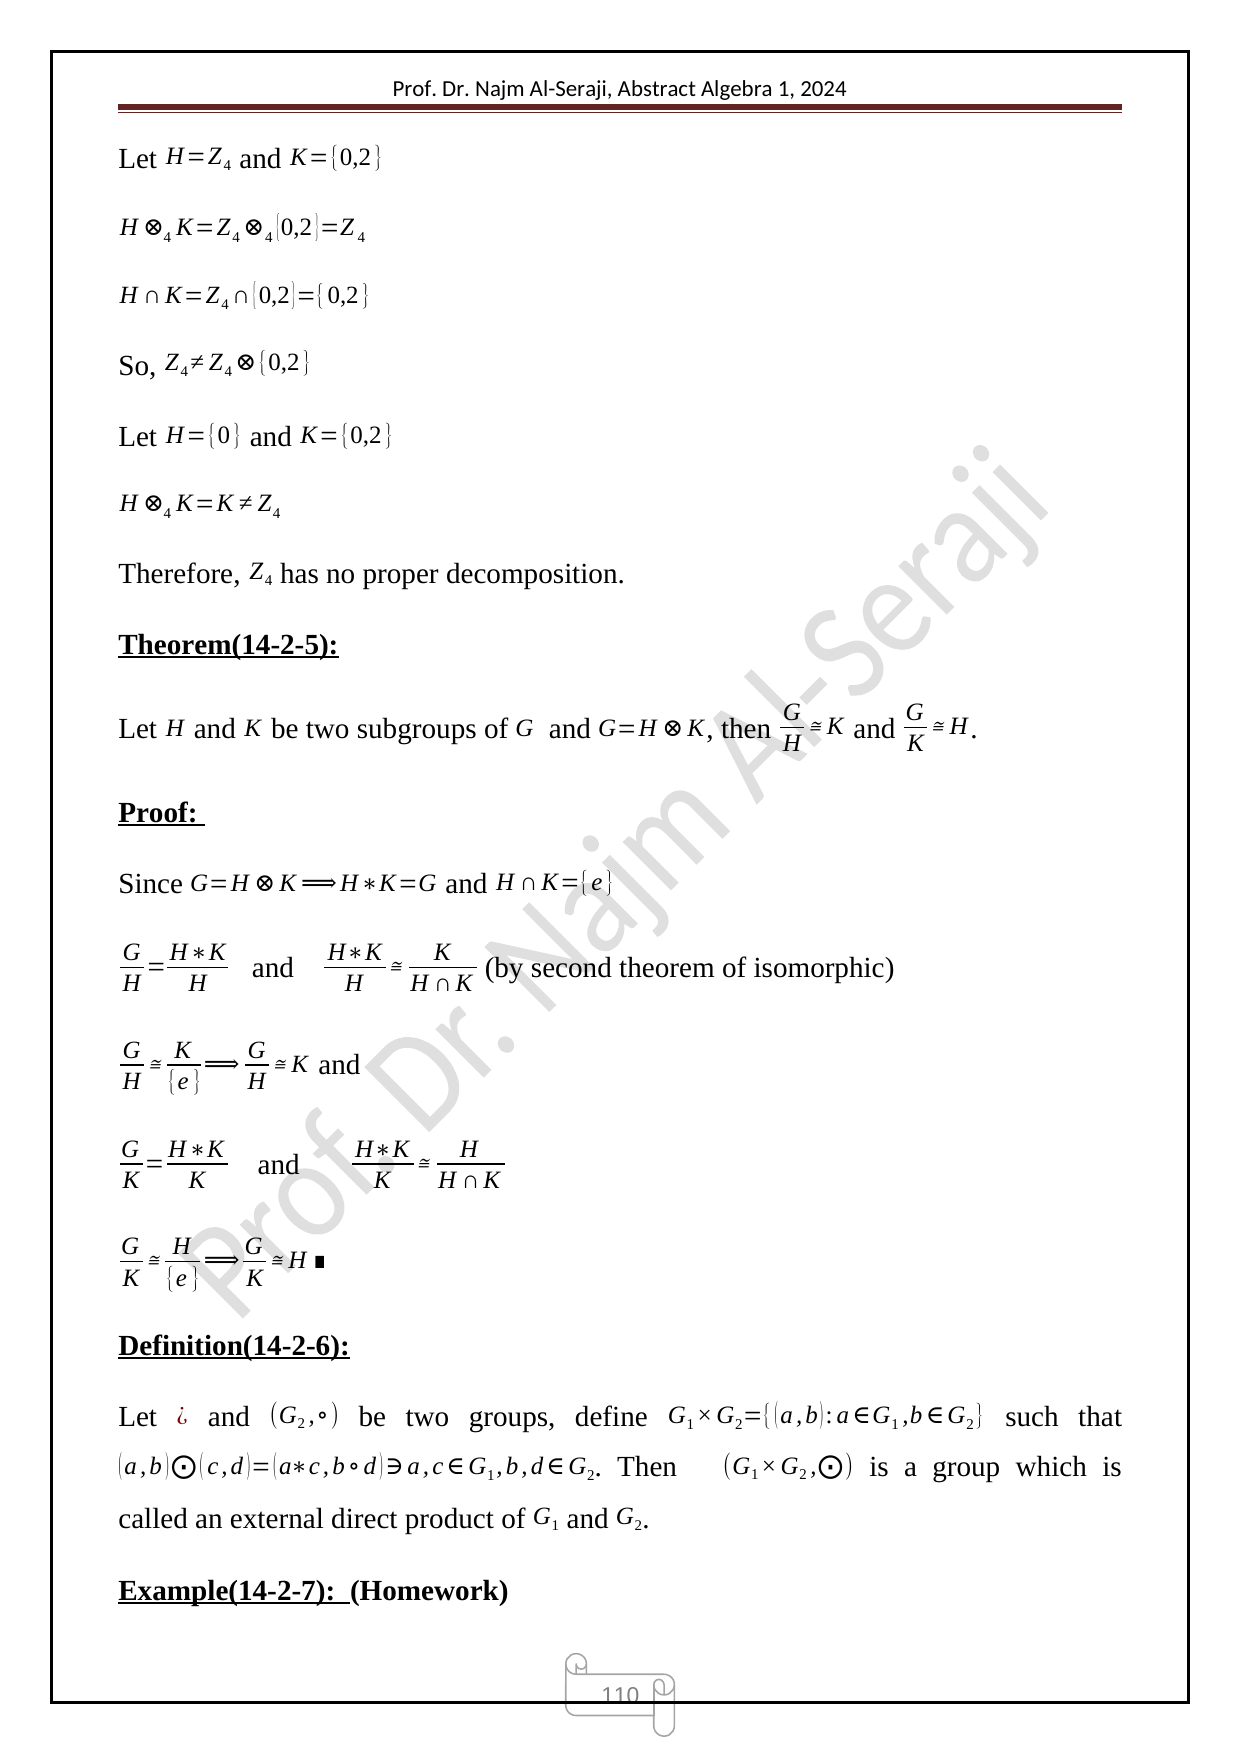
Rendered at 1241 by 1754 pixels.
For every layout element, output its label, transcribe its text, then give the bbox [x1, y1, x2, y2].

text So, [118, 348, 1122, 381]
text Definition(14-2-6): [118, 1328, 1122, 1362]
text Example(14-2-7): (Homework) [118, 1573, 1122, 1606]
text Therefore, has no proper decomposition. [118, 556, 1122, 590]
text Let and [118, 419, 1122, 452]
text Let and be two subgroups of and , then and . [118, 698, 1122, 757]
text and [118, 1036, 1122, 1096]
text Theorem(14-2-5): [118, 627, 1122, 661]
text Let and be two groups, define such that . Then is a group which is called an external direct product of and . [118, 1399, 1122, 1535]
text Let and [118, 141, 1122, 175]
text and (by second theorem of isomorphic) [118, 937, 1122, 998]
text Since and [118, 866, 1122, 900]
text and [118, 1134, 1122, 1195]
text Proof: [118, 795, 1122, 828]
